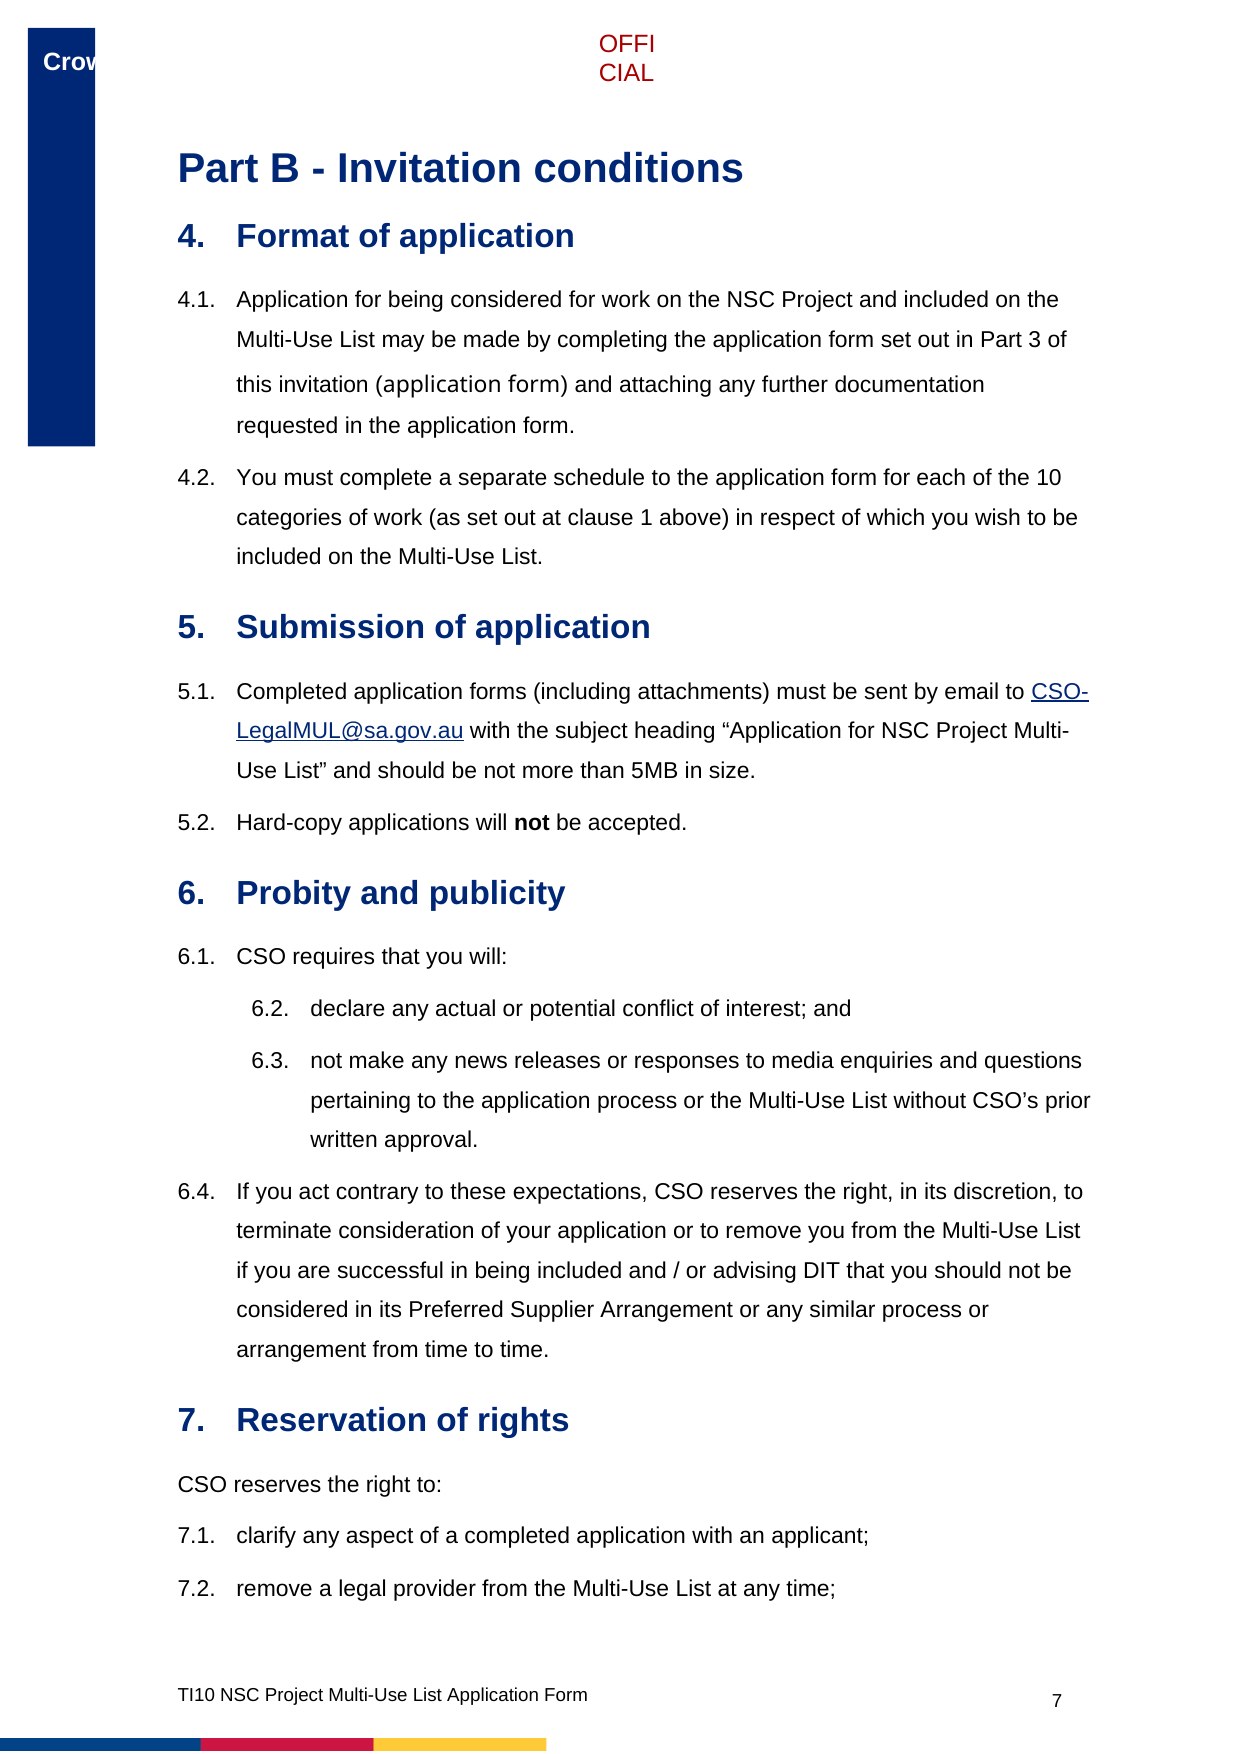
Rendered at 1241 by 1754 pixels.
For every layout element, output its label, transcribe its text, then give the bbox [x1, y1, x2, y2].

subtitle Submission of application [177, 607, 1093, 646]
list If you act contrary to these expectations, CSO reserves the right, in its discretion, to terminate consideration of your application or to remove you from the Multi-Use List if you are successful in being included and / or advising DIT that you should not be considered in its Preferred Supplier Arrangement or any similar process or arrangement from time to time. [177, 1178, 1093, 1362]
title Part B - Invitation conditions [177, 143, 1093, 191]
list CSO requires that you will: [177, 943, 1093, 969]
list Application for being considered for work on the NSC Project and included on the Multi-Use List may be made by completing the application form set out in Part 3 of this invitation (application form) and attaching any further documentation requested in the application form. [177, 286, 1093, 438]
list not make any news releases or responses to media enquiries and questions pertaining to the application process or the Multi-Use List without CSO’s prior written approval. [251, 1047, 1093, 1152]
text CSO reserves the right to: [177, 1471, 1093, 1497]
list You must complete a separate schedule to the application form for each of the 10 categories of work (as set out at clause 1 above) in respect of which you wish to be included on the Multi-Use List. [177, 464, 1093, 569]
list declare any actual or potential conflict of interest; and [251, 995, 1093, 1021]
list Completed application forms (including attachments) must be sent by email to CSO-LegalMUL@sa.gov.au with the subject heading “Application for NSC Project Multi-Use List” and should be not more than 5MB in size. [177, 678, 1093, 783]
subtitle Format of application [177, 216, 1093, 254]
picture [0, 1599, 789, 1751]
list clarify any aspect of a completed application with an applicant; [177, 1522, 1093, 1549]
list remove a legal provider from the Multi-Use List at any time; [177, 1574, 1093, 1601]
subtitle Reservation of rights [177, 1400, 1093, 1439]
list Hard-copy applications will not be accepted. [177, 808, 1093, 835]
subtitle Probity and publicity [177, 873, 1093, 911]
